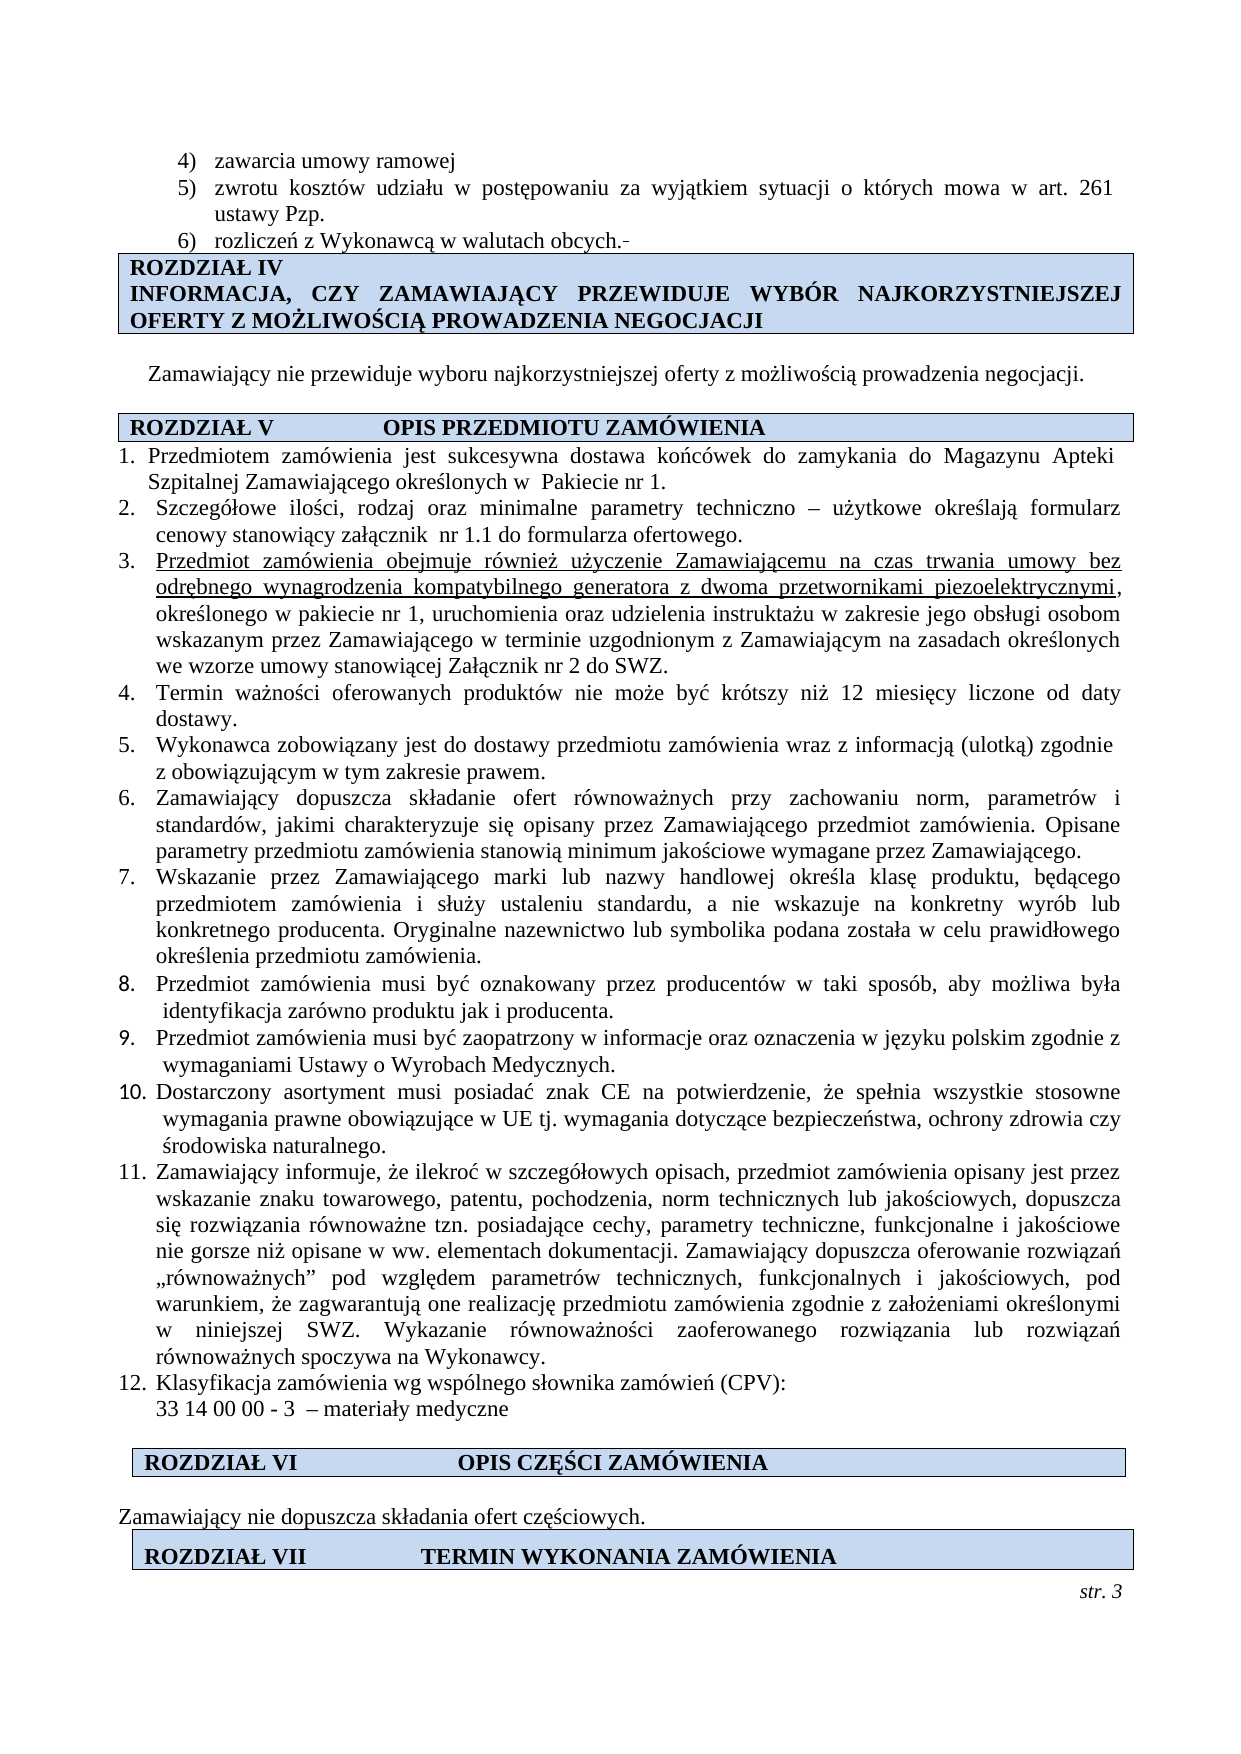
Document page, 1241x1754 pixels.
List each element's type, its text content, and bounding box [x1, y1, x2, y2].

list Przedmiot zamówienia musi być zaopatrzony w informacje oraz oznaczenia w języku polskim zgodnie z wymaganiami Ustawy o Wyrobach Medycznych. [118, 1023, 1122, 1077]
table_header ROZDZIAŁ VI OPIS CZĘŚCI ZAMÓWIENIA [133, 1449, 1125, 1476]
list Przedmiotem zamówienia jest sukcesywna dostawa końcówek do zamykania do Magazynu Apteki Szpitalnej Zamawiającego określonych w Pakiecie nr 1. [118, 442, 1115, 494]
table_header ROZDZIAŁ V OPIS PRZEDMIOTU ZAMÓWIENIA [119, 414, 1133, 441]
list Wskazanie przez Zamawiającego marki lub nazwy handlowej określa klasę produktu, będącego przedmiotem zamówienia i służy ustaleniu standardu, a nie wskazuje na konkretny wyrób lub konkretnego producenta. Oryginalne nazewnictwo lub symbolika podana została w celu prawidłowego określenia przedmiotu zamówienia. [118, 863, 1122, 969]
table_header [133, 1530, 1133, 1569]
list Wykonawca zobowiązany jest do dostawy przedmiotu zamówienia wraz z informacją (ulotką) zgodnie z obowiązującym w tym zakresie prawem. [118, 732, 1122, 784]
text Zamawiający nie przewiduje wyboru najkorzystniejszej oferty z możliwością prowadzenia negocjacji. [148, 361, 1122, 387]
list Przedmiot zamówienia musi być oznakowany przez producentów w taki sposób, aby możliwa była identyfikacja zarówno produktu jak i producenta. [118, 969, 1122, 1023]
list rozliczeń z Wykonawcą w walutach obcych. [177, 227, 1116, 253]
table_header ROZDZIAŁ IV INFORMACJA, CZY ZAMAWIAJĄCY PRZEWIDUJE WYBÓR NAJKORZYSTNIEJSZEJ OFERTY Z MOŻLIWOŚCIĄ PROWADZENIA NEGOCJACJI [119, 254, 1133, 333]
list Zamawiający informuje, że ilekroć w szczegółowych opisach, przedmiot zamówienia opisany jest przez wskazanie znaku towarowego, patentu, pochodzenia, norm technicznych lub jakościowych, dopuszcza się rozwiązania równoważne tzn. posiadające cechy, parametry techniczne, funkcjonalne i jakościowe nie gorsze niż opisane w ww. elementach dokumentacji. Zamawiający dopuszcza oferowanie rozwiązań „równoważnych” pod względem parametrów technicznych, funkcjonalnych i jakościowych, pod warunkiem, że zagwarantują one realizację przedmiotu zamówienia zgodnie z założeniami określonymi w niniejszej SWZ. Wykazanie równoważności zaoferowanego rozwiązania lub rozwiązań równoważnych spoczywa na Wykonawcy. [118, 1158, 1122, 1369]
list Termin ważności oferowanych produktów nie może być krótszy niż 12 miesięcy liczone od daty dostawy. [118, 679, 1122, 732]
text 33 14 00 00 - 3 – materiały medyczne [118, 1395, 1122, 1422]
list Zamawiający dopuszcza składanie ofert równoważnych przy zachowaniu norm, parametrów i standardów, jakimi charakteryzuje się opisany przez Zamawiającego przedmiot zamówienia. Opisane parametry przedmiotu zamówienia stanowią minimum jakościowe wymagane przez Zamawiającego. [118, 784, 1122, 863]
list Przedmiot zamówienia obejmuje również użyczenie Zamawiającemu na czas trwania umowy bez odrębnego wynagrodzenia kompatybilnego generatora z dwoma przetwornikami piezoelektrycznymi, określonego w pakiecie nr 1, uruchomienia oraz udzielenia instruktażu w zakresie jego obsługi osobom wskazanym przez Zamawiającego w terminie uzgodnionym z Zamawiającym na zasadach określonych we wzorze umowy stanowiącej Załącznik nr 2 do SWZ. [118, 547, 1122, 679]
list Szczegółowe ilości, rodzaj oraz minimalne parametry techniczno – użytkowe określają formularz cenowy stanowiący załącznik nr 1.1 do formularza ofertowego. [118, 494, 1122, 547]
list Klasyfikacja zamówienia wg wspólnego słownika zamówień (CPV): [118, 1369, 1122, 1395]
list zawarcia umowy ramowej [177, 148, 1116, 174]
text Zamawiający nie dopuszcza składania ofert częściowych. [118, 1503, 1115, 1529]
list Dostarczony asortyment musi posiadać znak CE na potwierdzenie, że spełnia wszystkie stosowne wymagania prawne obowiązujące w UE tj. wymagania dotyczące bezpieczeństwa, ochrony zdrowia czy środowiska naturalnego. [118, 1077, 1122, 1158]
list zwrotu kosztów udziału w postępowaniu za wyjątkiem sytuacji o których mowa w art. 261 ustawy Pzp. [177, 174, 1116, 227]
